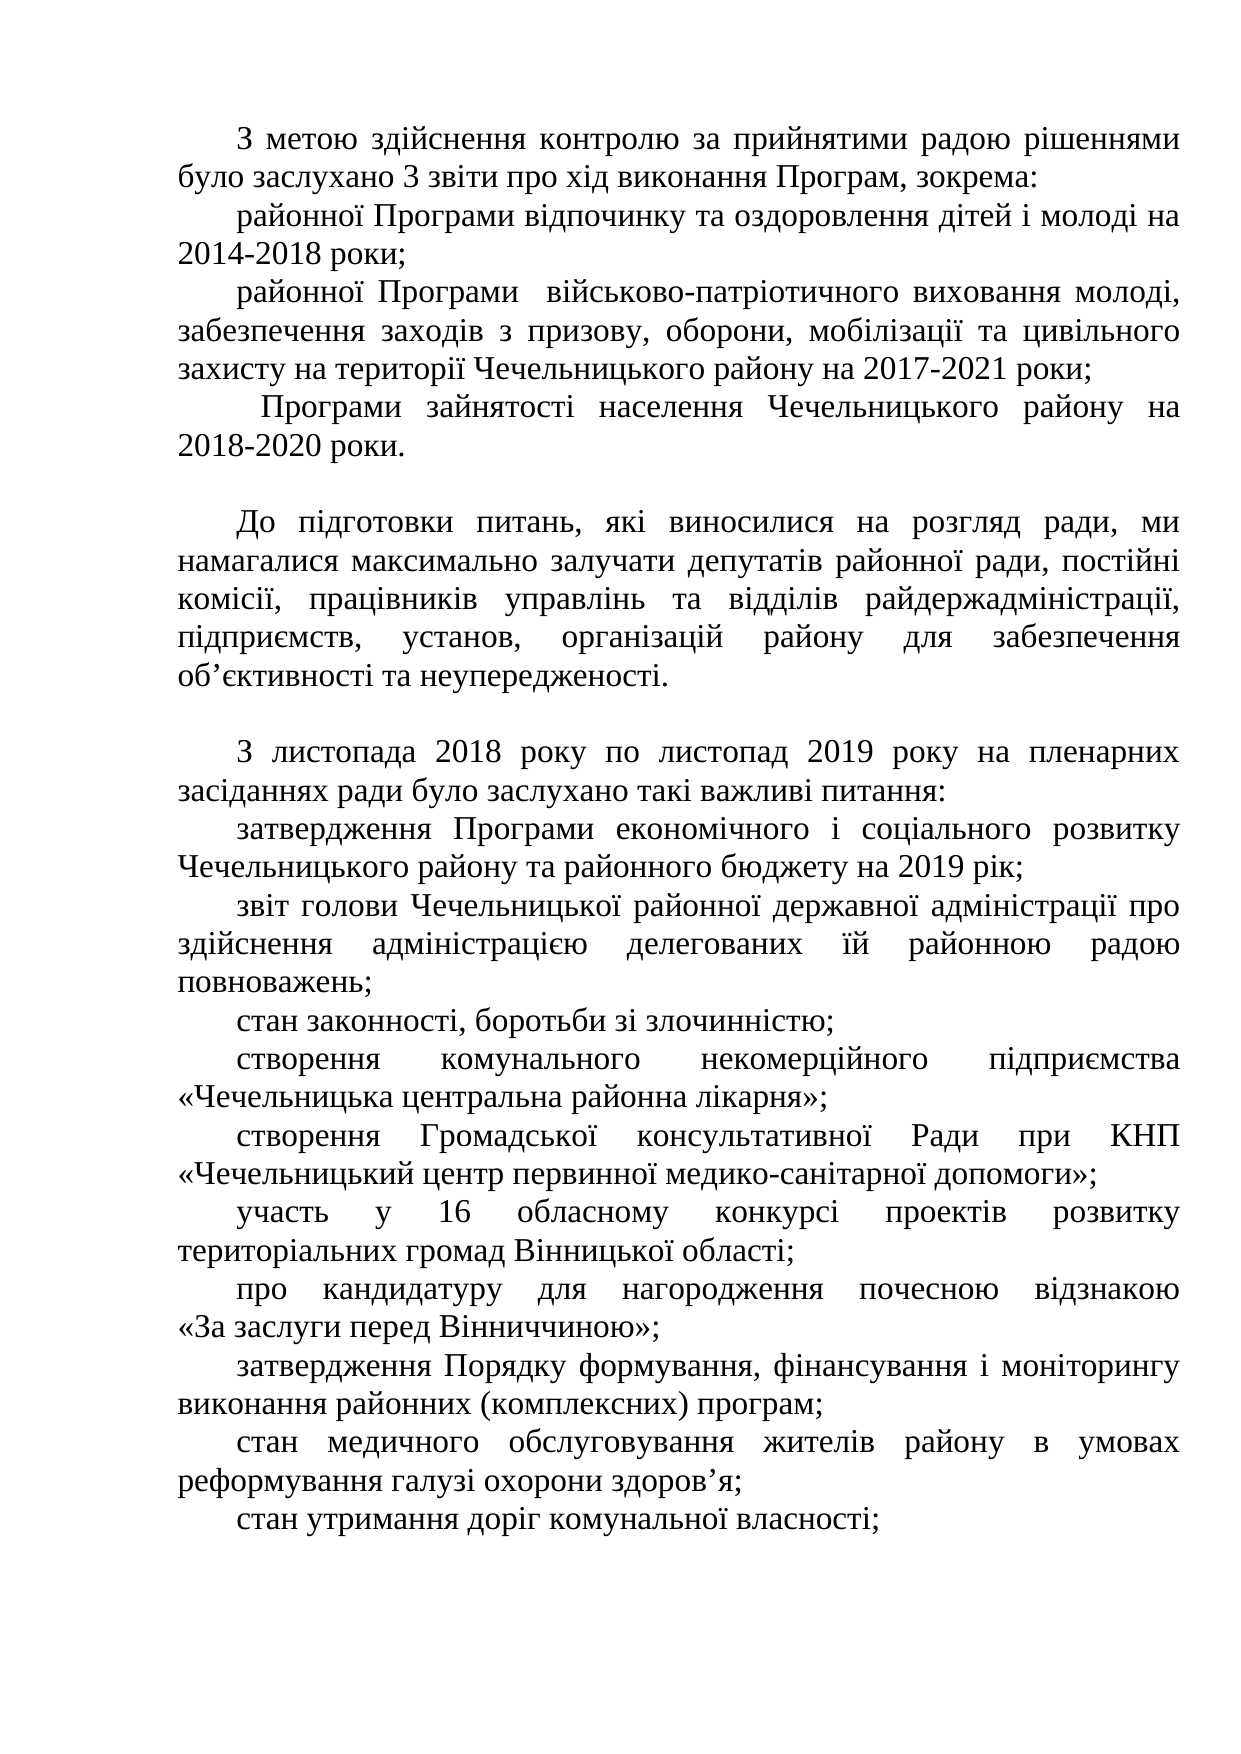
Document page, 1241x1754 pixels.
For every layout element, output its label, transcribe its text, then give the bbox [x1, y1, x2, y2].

text З листопада 2018 року по листопад 2019 року на пленарних засіданнях ради було заслухано такі важливі питання: [177, 731, 1181, 808]
text З метою здійснення контролю за прийнятими радою рішеннями було заслухано 3 звіти про хід виконання Програм, зокрема: [177, 118, 1181, 195]
text участь у 16 обласному конкурсі проектів розвитку територіальних громад Вінницької області; [177, 1191, 1181, 1268]
text стан медичного обслуговування жителів району в умовах реформування галузі охорони здоров’я; [177, 1421, 1181, 1498]
text Програми зайнятості населення Чечельницького району на 2018-2020 роки. [177, 386, 1181, 463]
text стан утримання доріг комунальної власності; [177, 1498, 1181, 1536]
text районної Програми відпочинку та оздоровлення дітей і молоді на 2014-2018 роки; [177, 195, 1181, 271]
text створення комунального некомерційного підприємства «Чечельницька центральна районна лікарня»; [177, 1038, 1181, 1115]
text звіт голови Чечельницької районної державної адміністрації про здійснення адміністрацією делегованих їй районною радою повноважень; [177, 885, 1181, 1000]
text стан законності, боротьби зі злочинністю; [177, 1000, 1181, 1038]
text створення Громадської консультативної Ради при КНП «Чечельницький центр первинної медико-санітарної допомоги»; [177, 1115, 1181, 1191]
text про кандидатуру для нагородження почесною відзнакою «За заслуги перед Вінниччиною»; [177, 1268, 1181, 1345]
text районної Програми військово-патріотичного виховання молоді, забезпечення заходів з призову, оборони, мобілізації та цивільного захисту на території Чечельницького району на 2017-2021 роки; [177, 271, 1181, 386]
text До підготовки питань, які виносилися на розгляд ради, ми намагалися максимально залучати депутатів районної ради, постійні комісії, працівників управлінь та відділів райдержадміністрації, підприємств, установ, організацій району для забезпечення об’єктивності та неупередженості. [177, 501, 1181, 693]
text затвердження Програми економічного і соціального розвитку Чечельницького району та районного бюджету на 2019 рік; [177, 808, 1181, 885]
text затвердження Порядку формування, фінансування і моніторингу виконання районних (комплексних) програм; [177, 1345, 1181, 1421]
